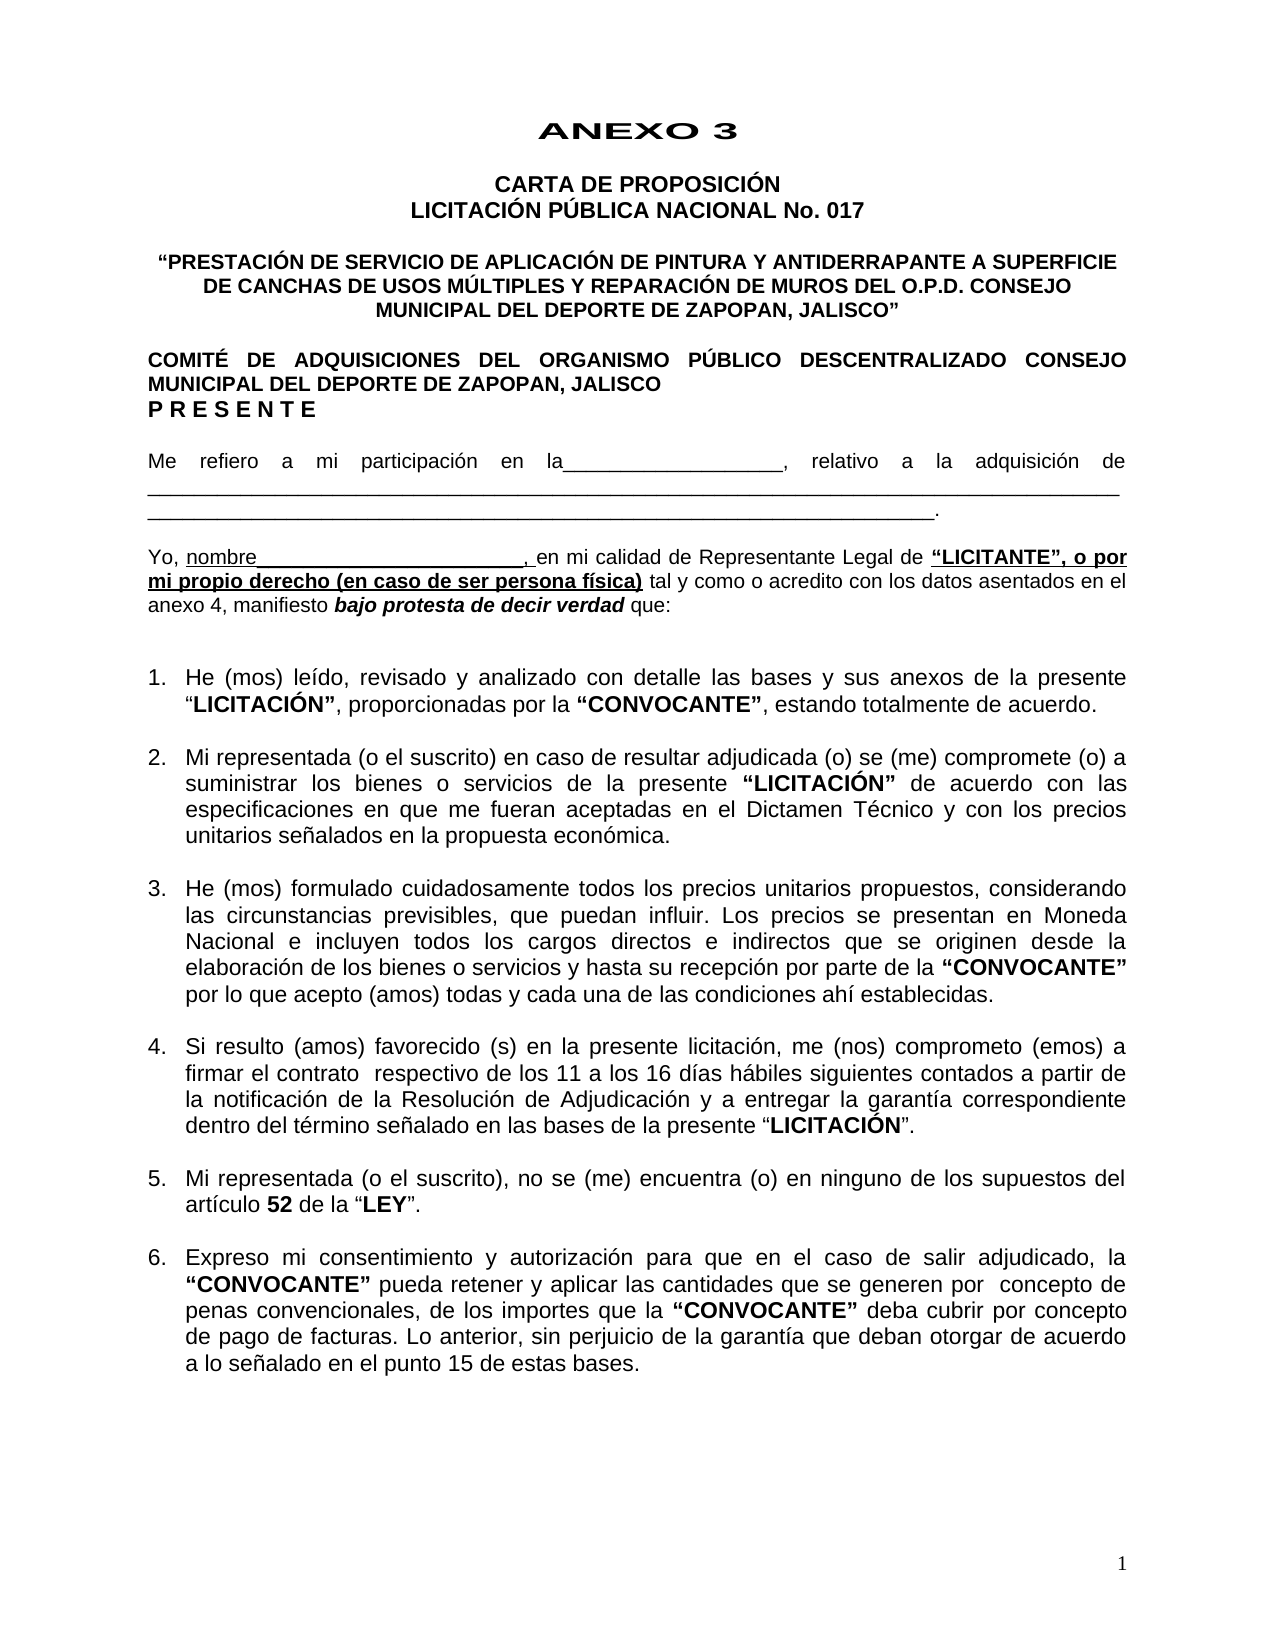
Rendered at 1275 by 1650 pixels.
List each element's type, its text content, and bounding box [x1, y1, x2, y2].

list Expreso mi consentimiento y autorización para que en el caso de salir adjudicado, la “CONVOCANTE” pueda retener y aplicar las cantidades que se generen por concepto de penas convencionales, de los importes que la “CONVOCANTE” deba cubrir por concepto de pago de facturas. Lo anterior, sin perjuicio de la garantía que deban otorgar de acuerdo a lo señalado en el punto 15 de estas bases. [148, 1244, 1127, 1376]
list He (mos) formulado cuidadosamente todos los precios unitarios propuestos, considerando las circunstancias previsibles, que puedan influir. Los precios se presentan en Moneda Nacional e incluyen todos los cargos directos e indirectos que se originen desde la elaboración de los bienes o servicios y hasta su recepción por parte de la “CONVOCANTE” por lo que acepto (amos) todas y cada una de las condiciones ahí establecidas. [148, 875, 1127, 1007]
list Mi representada (o el suscrito) en caso de resultar adjudicada (o) se (me) compromete (o) a suministrar los bienes o servicios de la presente “LICITACIÓN” de acuerdo con las especificaciones en que me fueran aceptadas en el Dictamen Técnico y con los precios unitarios señalados en la propuesta económica. [148, 743, 1127, 849]
subtitle CARTA de proposición [148, 171, 1127, 197]
subtitle COMITÉ DE ADQUISICIONES DEL ORGANISMO PÚBLICO DESCENTRALIZADO CONSEJO MUNICIPAL DEL DEPORTE DE ZAPOPAN, jalisco [148, 348, 1127, 396]
list Mi representada (o el suscrito), no se (me) encuentra (o) en ninguno de los supuestos del artículo 52 de la “LEY”. [148, 1165, 1127, 1218]
list P R E S E N T E [148, 396, 1127, 422]
text ANEXO 3 [148, 118, 1127, 144]
list He (mos) leído, revisado y analizado con detalle las bases y sus anexos de la presente “LICITACIÓN”, proporcionadas por la “CONVOCANTE”, estando totalmente de acuerdo. [148, 664, 1127, 717]
text “PRESTACIÓN DE SERVICIO DE APLICACIÓN DE PINTURA Y ANTIDERRAPANTE A SUPERFICIE DE CANCHAS DE USOS MÚLTIPLES Y REPARACIÓN DE MUROS DEL O.P.D. CONSEJO MUNICIPAL DEL DEPORTE DE ZAPOPAN, JALISCO” [148, 250, 1127, 322]
list Si resulto (amos) favorecido (s) en la presente licitación, me (nos) comprometo (emos) a firmar el contrato respectivo de los 11 a los 16 días hábiles siguientes contados a partir de la notificación de la Resolución de Adjudicación y a entregar la garantía correspondiente dentro del término señalado en las bases de la presente “LICITACIÓN”. [148, 1033, 1127, 1139]
text Me refiero a mi participación en la___________________, relativo a la adquisición de ________________________________________________________________________________________________________________________________________________________. [148, 449, 1127, 521]
text LICITACIÓN PÚBLICA NACIONAL No. 017 [148, 197, 1127, 223]
text Yo, nombre_______________________, en mi calidad de Representante Legal de “LICITANTE”, o por mi propio derecho (en caso de ser persona física) tal y como o acredito con los datos asentados en el anexo 4, manifiesto bajo protesta de decir verdad que: [148, 544, 1127, 616]
